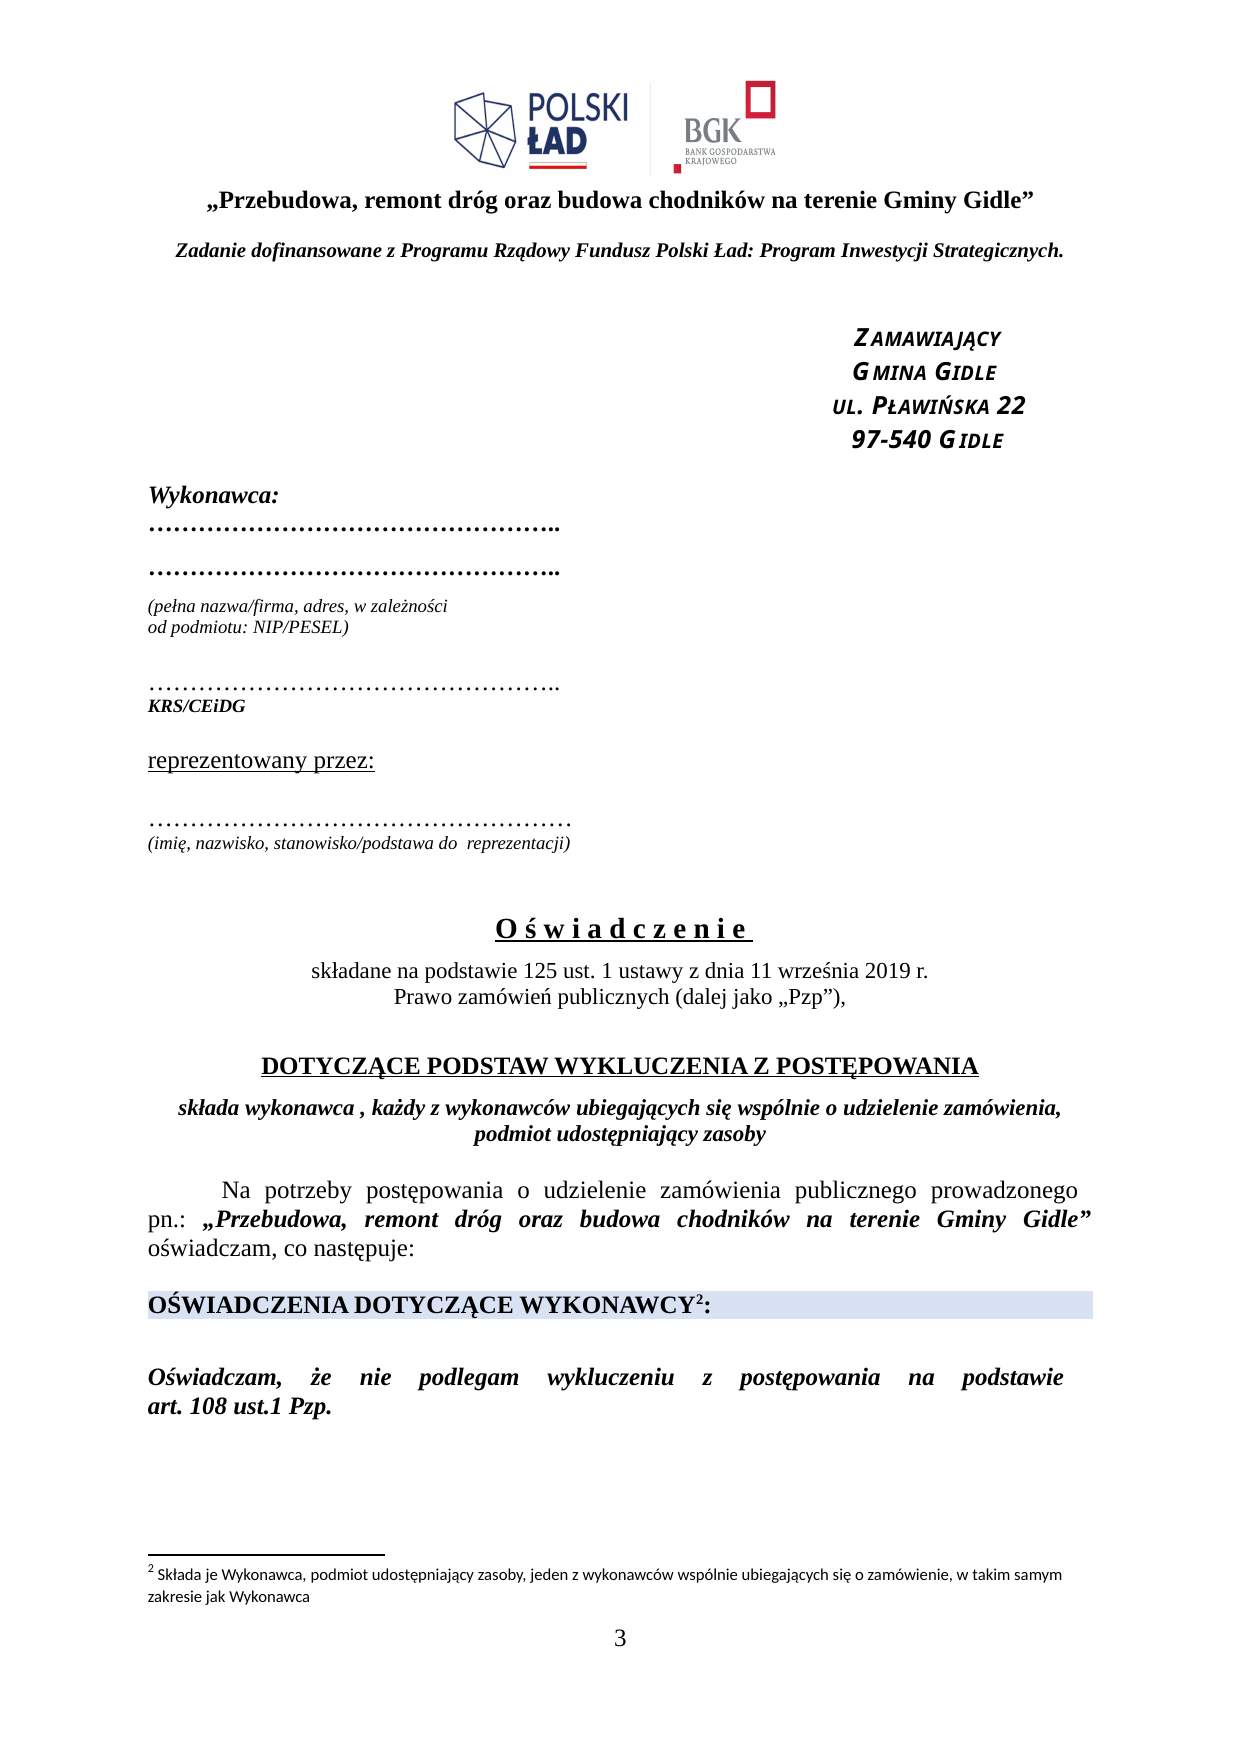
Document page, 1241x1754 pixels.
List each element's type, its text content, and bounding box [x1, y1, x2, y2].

subtitle Wykonawca: [148, 480, 1093, 508]
text (pełna nazwa/firma, adres, w zależności od podmiotu: NIP/PESEL) [148, 595, 472, 638]
text …………………………………………… [148, 803, 576, 832]
text ………………………………………….. [148, 508, 1093, 537]
text Prawo zamówień publicznych (dalej jako „Pzp”), [148, 983, 1093, 1010]
text składane na podstawie 125 ust. 1 ustawy z dnia 11 września 2019 r. [148, 957, 1093, 983]
text (imię, nazwisko, stanowisko/podstawa do reprezentacji) [148, 832, 620, 853]
text O ś w i a d c z e n i e [148, 911, 1093, 944]
text OŚWIADCZENIA DOTYCZĄCE WYKONAWCY: [148, 1291, 1093, 1319]
subtitle 97-540 Gidle [148, 422, 1093, 456]
text ………………………………………….. [148, 552, 1093, 580]
text składa wykonawca , każdy z wykonawców ubiegających się wspólnie o udzielenie zamówienia, podmiot udostępniający zasoby [148, 1094, 1093, 1147]
picture [445, 73, 795, 185]
subtitle Zamawiający [148, 319, 1093, 353]
subtitle ul. Pławińska 22 [148, 387, 1093, 422]
text Na potrzeby postępowania o udzielenie zamówienia publicznego prowadzonego pn.: „Przebudowa, remont dróg oraz budowa chodników na terenie Gminy Gidle” oświadczam, co następuje: [148, 1176, 1093, 1262]
text reprezentowany przez: [148, 746, 1093, 774]
subtitle Gmina Gidle [148, 353, 1093, 387]
text KRS/CEiDG [148, 695, 472, 717]
text DOTYCZĄCE PODSTAW WYKLUCZENIA Z POSTĘPOWANIA [148, 1051, 1093, 1080]
text ………………………………………….. [148, 638, 561, 695]
text Oświadczam, że nie podlegam wykluczeniu z postępowania na podstawie art. 108 ust.1 Pzp. [148, 1362, 1093, 1420]
